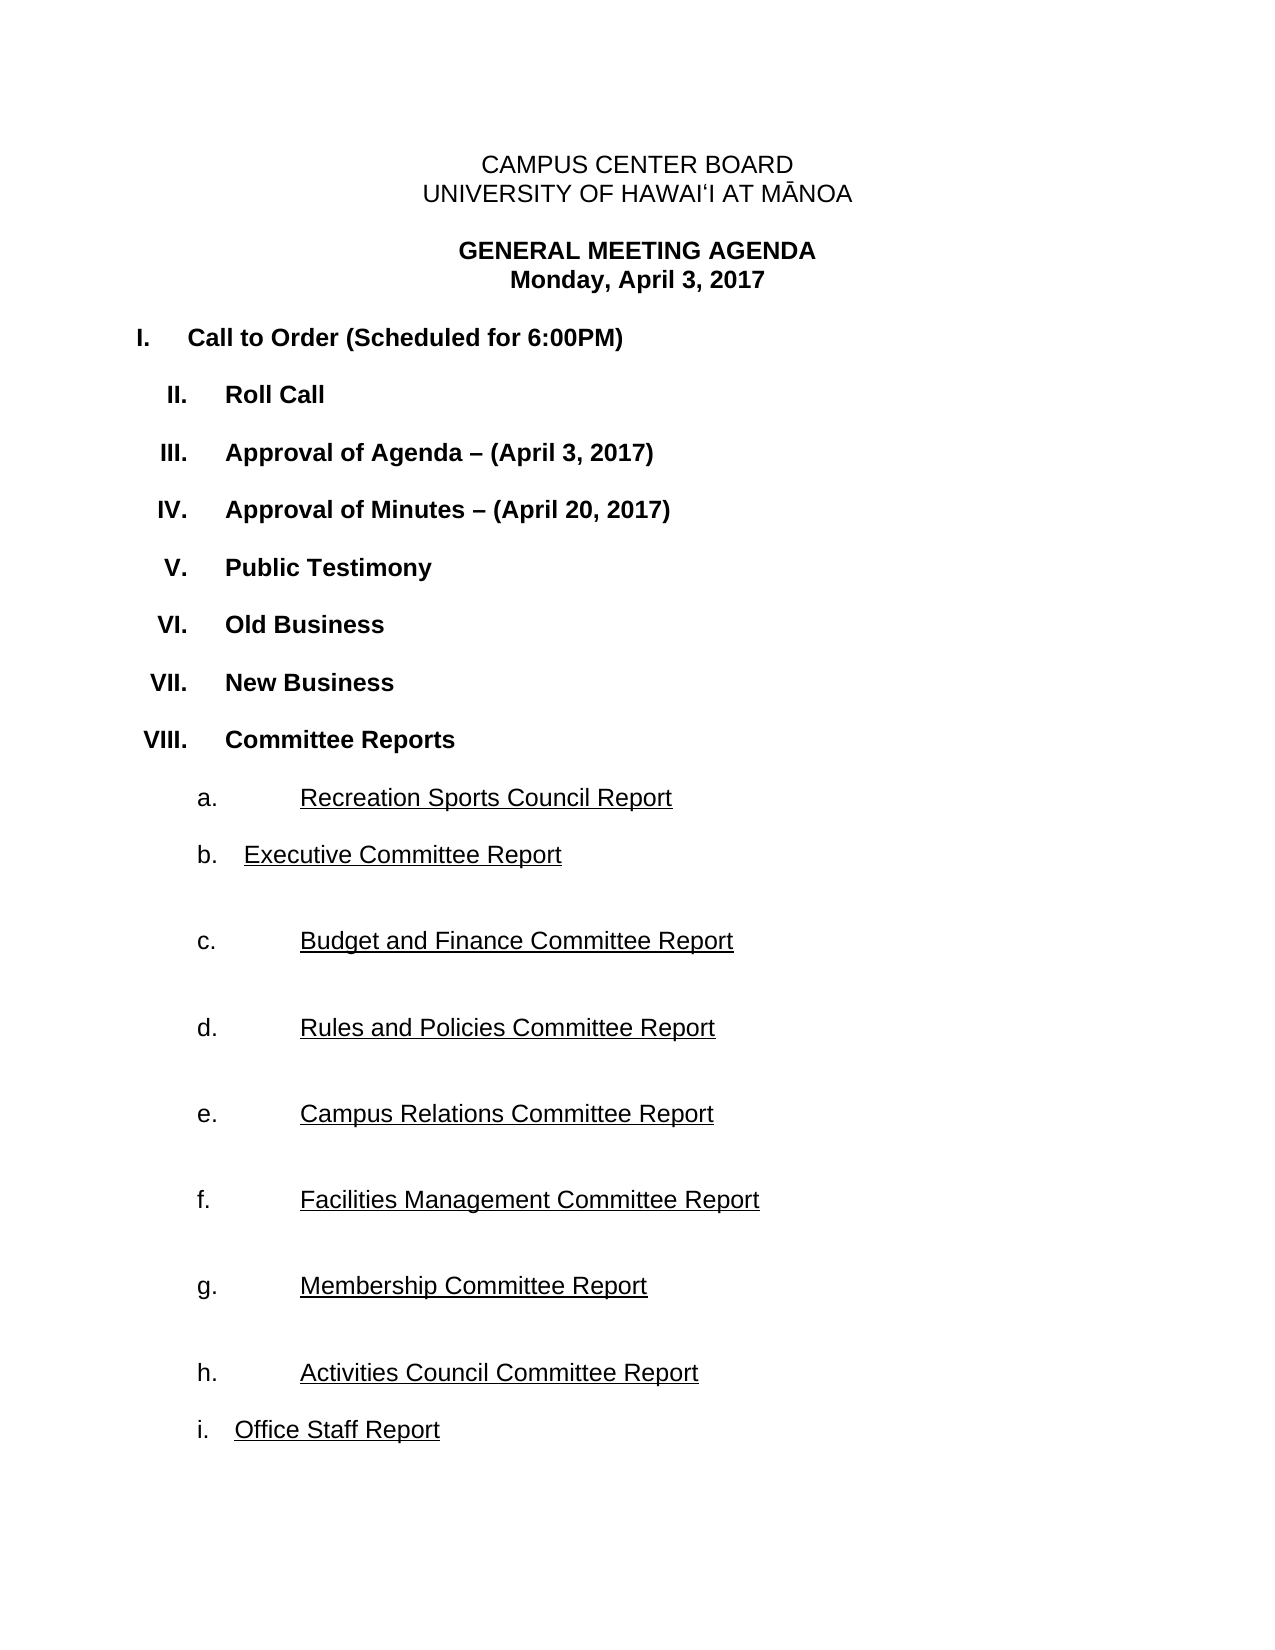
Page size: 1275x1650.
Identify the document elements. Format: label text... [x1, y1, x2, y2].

list Approval of Agenda – (April 3, 2017) [187, 437, 1125, 466]
list Membership Committee Report [150, 1271, 1125, 1300]
list Office Staff Report [150, 1415, 1125, 1444]
list Call to Order (Scheduled for 6:00PM) [150, 322, 1125, 351]
text CAMPUS CENTER BOARD [150, 150, 1125, 179]
list Approval of Minutes – (April 20, 2017) [187, 495, 1125, 524]
list Recreation Sports Council Report [150, 782, 1125, 811]
list Activities Council Committee Report [150, 1357, 1125, 1386]
list New Business [187, 667, 1125, 696]
list Rules and Policies Committee Report [150, 1012, 1125, 1041]
list Public Testimony [187, 552, 1125, 581]
list Committee Reports [187, 725, 1125, 754]
list Roll Call [187, 380, 1125, 409]
list Executive Committee Report [150, 840, 1125, 869]
text UNIVERSITY OF HAWAIʻI AT MĀNOA [150, 179, 1125, 207]
list Old Business [187, 610, 1125, 639]
text GENERAL MEETING AGENDA [150, 236, 1125, 265]
list Facilities Management Committee Report [150, 1185, 1125, 1214]
text Monday, April 3, 2017 [150, 265, 1125, 294]
list Campus Relations Committee Report [150, 1099, 1125, 1127]
list Budget and Finance Committee Report [150, 926, 1125, 955]
